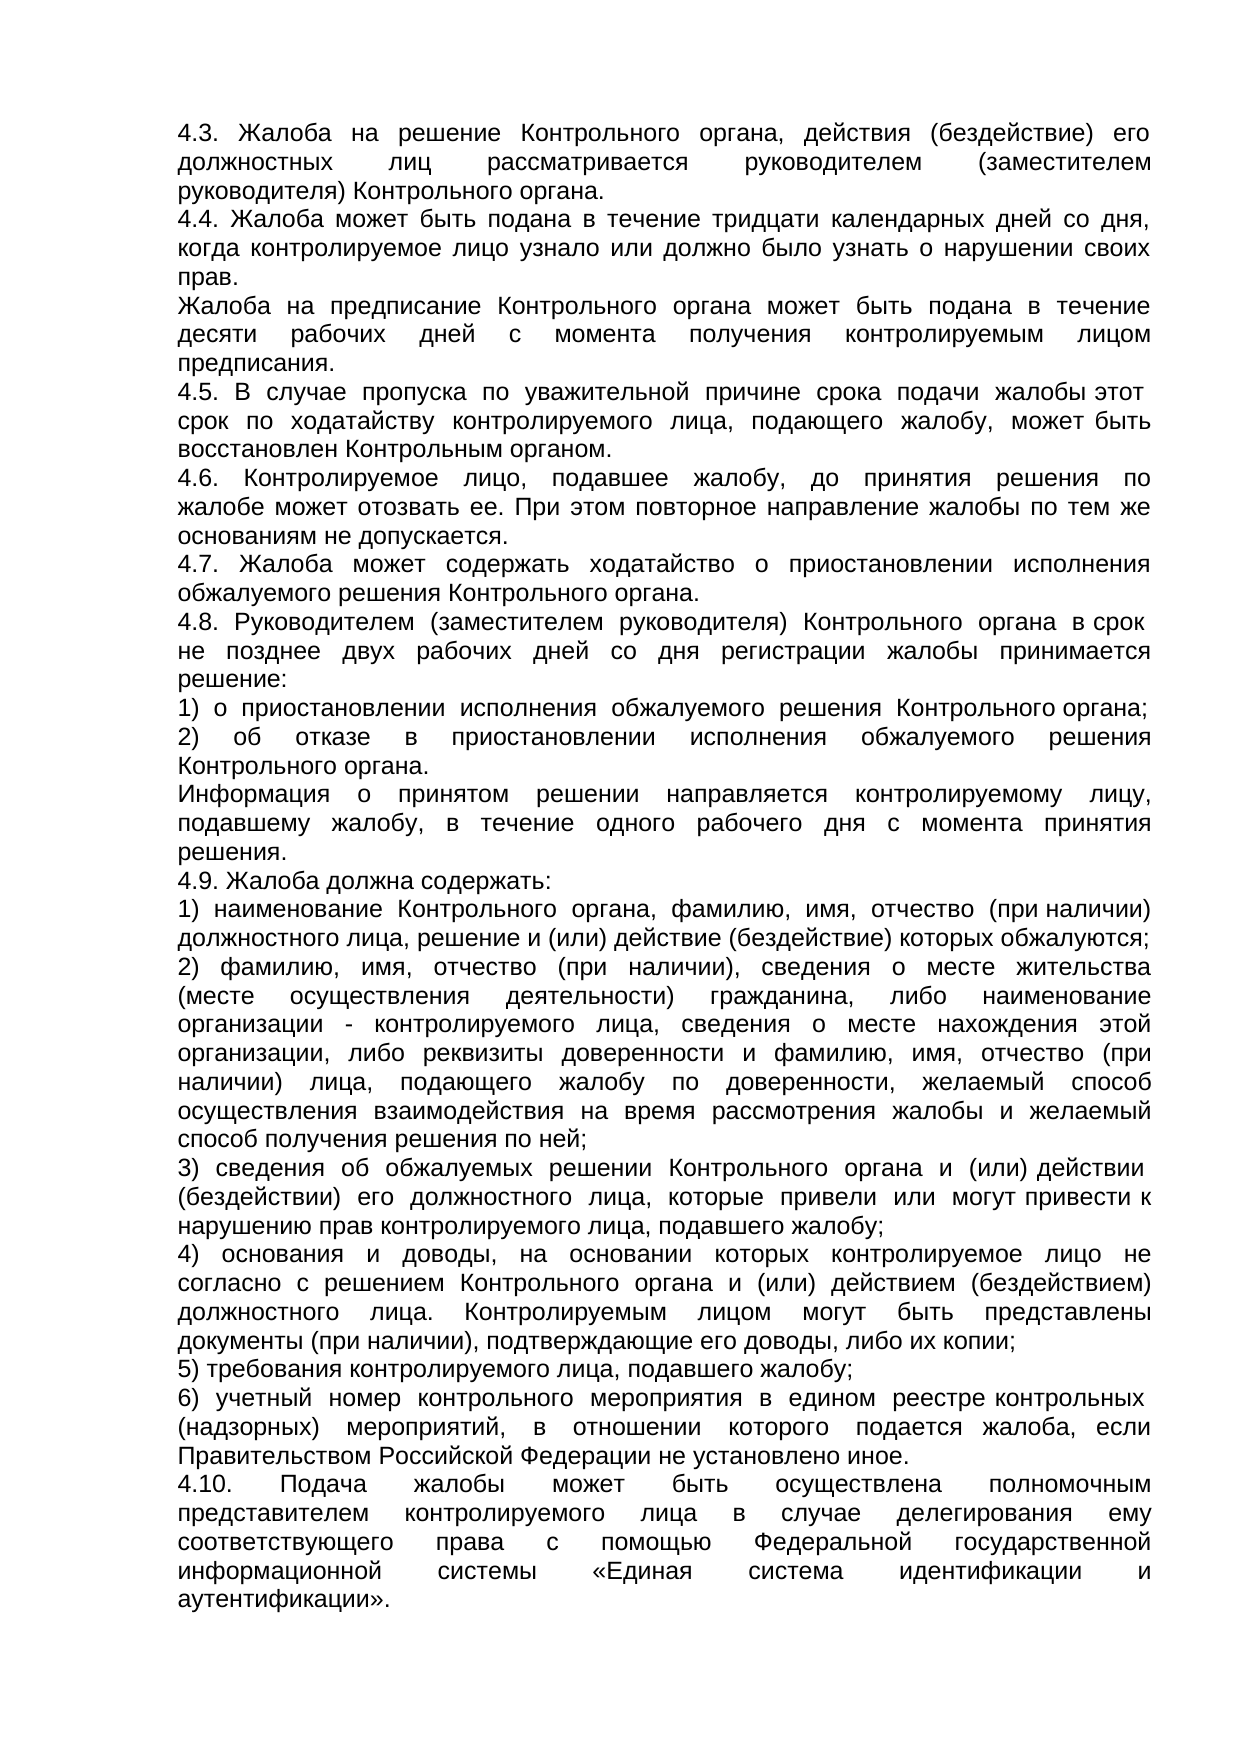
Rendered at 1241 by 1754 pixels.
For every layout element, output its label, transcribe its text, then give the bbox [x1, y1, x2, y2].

text 4.9. Жалоба должна содержать: [177, 866, 1152, 894]
text 1) о приостановлении исполнения обжалуемого решения Контрольного органа; [177, 693, 1152, 722]
text 4.3. Жалоба на решение Контрольного органа, действия (бездействие) его должностных лиц рассматривается руководителем (заместителем руководителя) Контрольного органа. [177, 118, 1152, 204]
text 4.4. Жалоба может быть подана в течение тридцати календарных дней со дня, когда контролируемое лицо узнало или должно было узнать о нарушении своих прав. [177, 204, 1152, 291]
text 2) об отказе в приостановлении исполнения обжалуемого решения Контрольного органа. [177, 722, 1152, 779]
text 4.10. Подача жалобы может быть осуществлена полномочным представителем контролируемого лица в случае делегирования ему соответствующего права с помощью Федеральной государственной информационной системы «Единая система идентификации и аутентификации». [177, 1469, 1152, 1613]
text 4.5. В случае пропуска по уважительной причине срока подачи жалобы этот срок по ходатайству контролируемого лица, подающего жалобу, может быть восстановлен Контрольным органом. [177, 377, 1152, 463]
text 4.6. Контролируемое лицо, подавшее жалобу, до принятия решения по жалобе может отозвать ее. При этом повторное направление жалобы по тем же основаниям не допускается. [177, 463, 1152, 549]
text Информация о принятом решении направляется контролируемому лицу, подавшему жалобу, в течение одного рабочего дня с момента принятия решения. [177, 779, 1152, 866]
text 1) наименование Контрольного органа, фамилию, имя, отчество (при наличии) должностного лица, решение и (или) действие (бездействие) которых обжалуются; [177, 894, 1152, 952]
text Жалоба на предписание Контрольного органа может быть подана в течение десяти рабочих дней с момента получения контролируемым лицом предписания. [177, 291, 1152, 377]
text 5) требования контролируемого лица, подавшего жалобу; [177, 1354, 1152, 1383]
text 2) фамилию, имя, отчество (при наличии), сведения о месте жительства (месте осуществления деятельности) гражданина, либо наименование организации - контролируемого лица, сведения о месте нахождения этой организации, либо реквизиты доверенности и фамилию, имя, отчество (при наличии) лица, подающего жалобу по доверенности, желаемый способ осуществления взаимодействия на время рассмотрения жалобы и желаемый способ получения решения по ней; [177, 952, 1152, 1153]
text 6) учетный номер контрольного мероприятия в едином реестре контрольных (надзорных) мероприятий, в отношении которого подается жалоба, если Правительством Российской Федерации не установлено иное. [177, 1383, 1152, 1469]
text 3) сведения об обжалуемых решении Контрольного органа и (или) действии (бездействии) его должностного лица, которые привели или могут привести к нарушению прав контролируемого лица, подавшего жалобу; [177, 1153, 1152, 1239]
text 4.8. Руководителем (заместителем руководителя) Контрольного органа в срок не позднее двух рабочих дней со дня регистрации жалобы принимается решение: [177, 607, 1152, 693]
text 4) основания и доводы, на основании которых контролируемое лицо не согласно с решением Контрольного органа и (или) действием (бездействием) должностного лица. Контролируемым лицом могут быть представлены документы (при наличии), подтверждающие его доводы, либо их копии; [177, 1239, 1152, 1354]
text 4.7. Жалоба может содержать ходатайство о приостановлении исполнения обжалуемого решения Контрольного органа. [177, 549, 1152, 607]
